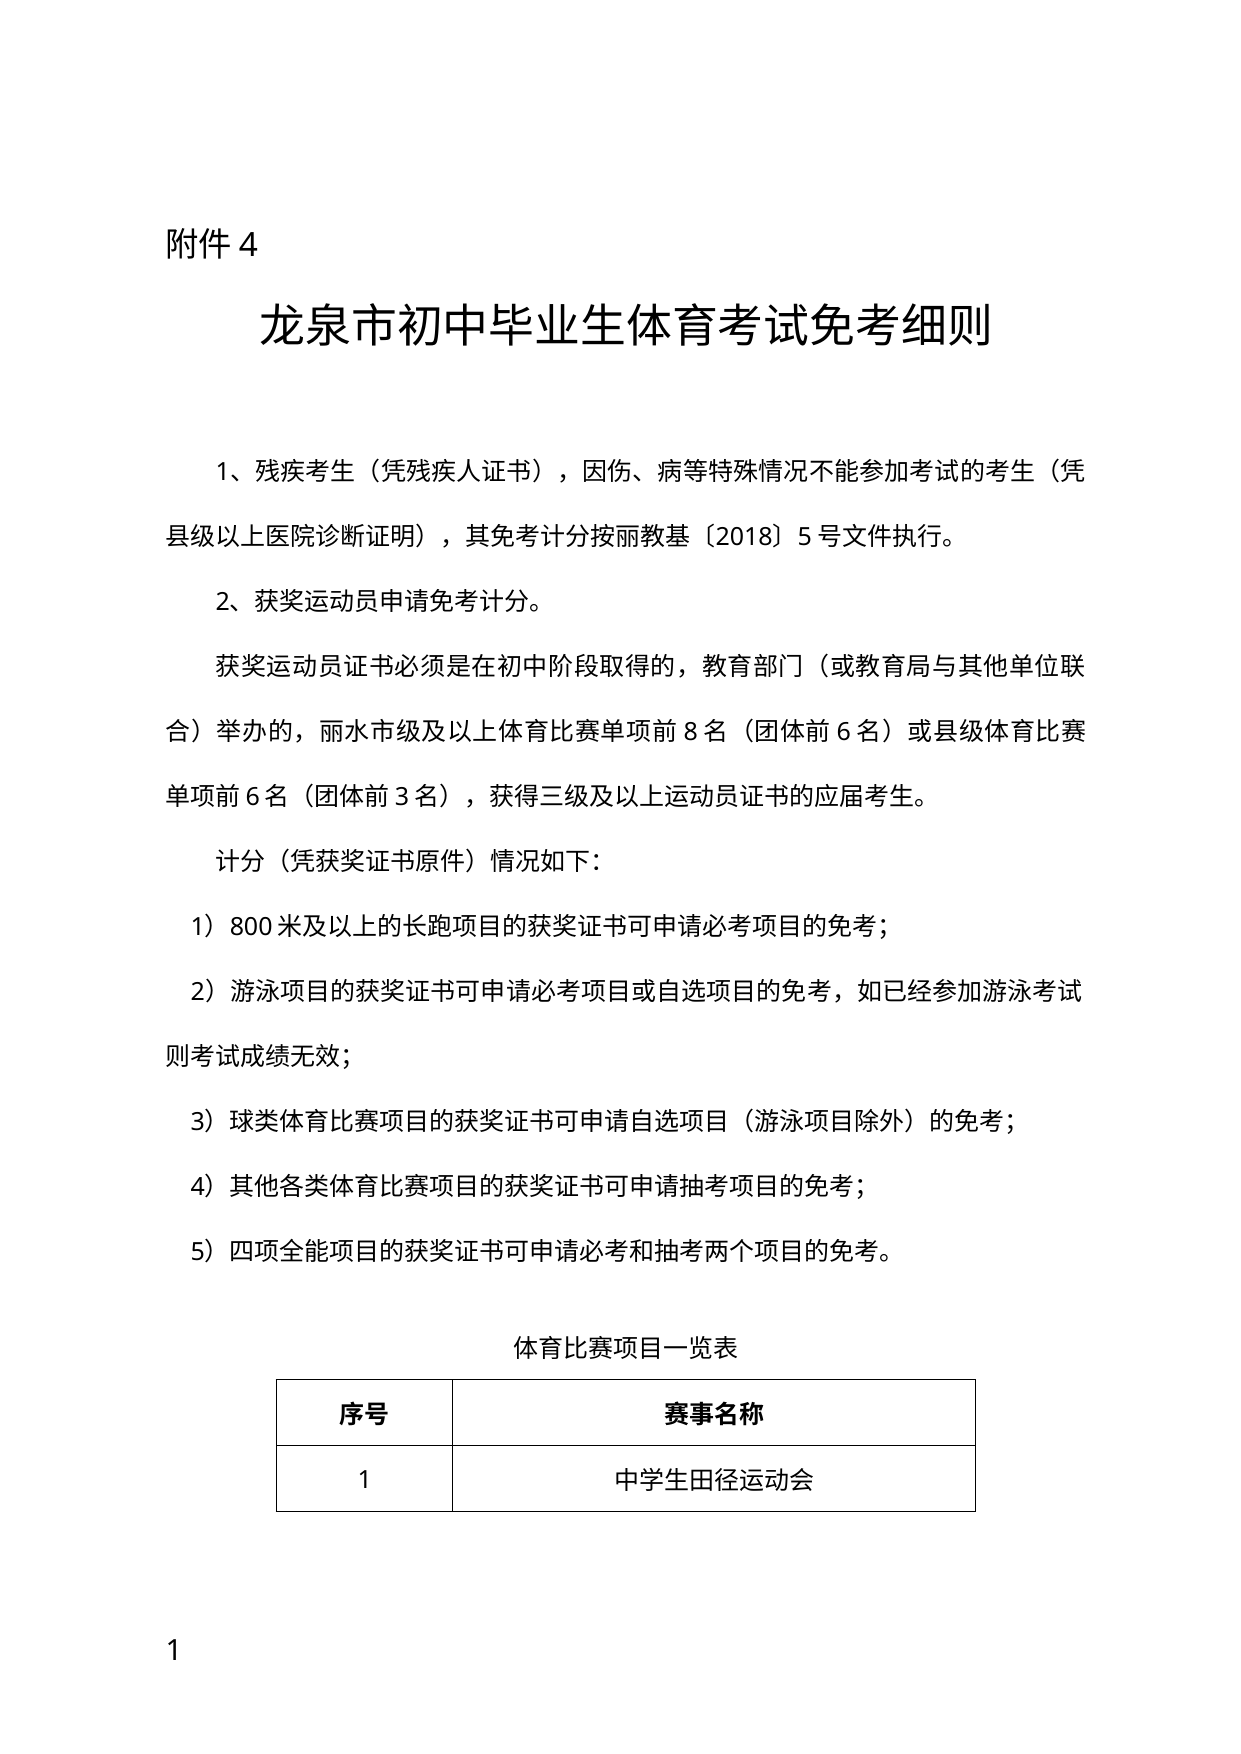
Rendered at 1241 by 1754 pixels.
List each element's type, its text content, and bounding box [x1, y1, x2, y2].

text 附件4 [165, 209, 1087, 274]
text 获奖运动员证书必须是在初中阶段取得的，教育部门（或教育局与其他单位联合）举办的，丽水市级及以上体育比赛单项前8名（团体前6名）或县级体育比赛单项前6名（团体前3名），获得三级及以上运动员证书的应届考生。 [165, 632, 1087, 827]
table_cell 1 [277, 1446, 452, 1511]
text 体育比赛项目一览表 [165, 1314, 1087, 1379]
text 3）球类体育比赛项目的获奖证书可申请自选项目（游泳项目除外）的免考； [165, 1087, 1087, 1152]
table_header 赛事名称 [453, 1380, 975, 1445]
table_header 序号 [277, 1380, 452, 1445]
text 1、残疾考生（凭残疾人证书），因伤、病等特殊情况不能参加考试的考生（凭县级以上医院诊断证明），其免考计分按丽教基〔2018〕5号文件执行。 [165, 437, 1087, 567]
text 计分（凭获奖证书原件）情况如下： [165, 827, 1087, 892]
text 龙泉市初中毕业生体育考试免考细则 [165, 274, 1087, 372]
text 2、获奖运动员申请免考计分。 [165, 567, 1087, 632]
text 4）其他各类体育比赛项目的获奖证书可申请抽考项目的免考； [165, 1152, 1087, 1217]
text 5）四项全能项目的获奖证书可申请必考和抽考两个项目的免考。 [165, 1217, 1087, 1282]
text 2）游泳项目的获奖证书可申请必考项目或自选项目的免考，如已经参加游泳考试则考试成绩无效； [165, 957, 1087, 1087]
table_cell 中学生田径运动会 [453, 1446, 975, 1511]
text 1）800米及以上的长跑项目的获奖证书可申请必考项目的免考； [165, 892, 1087, 957]
